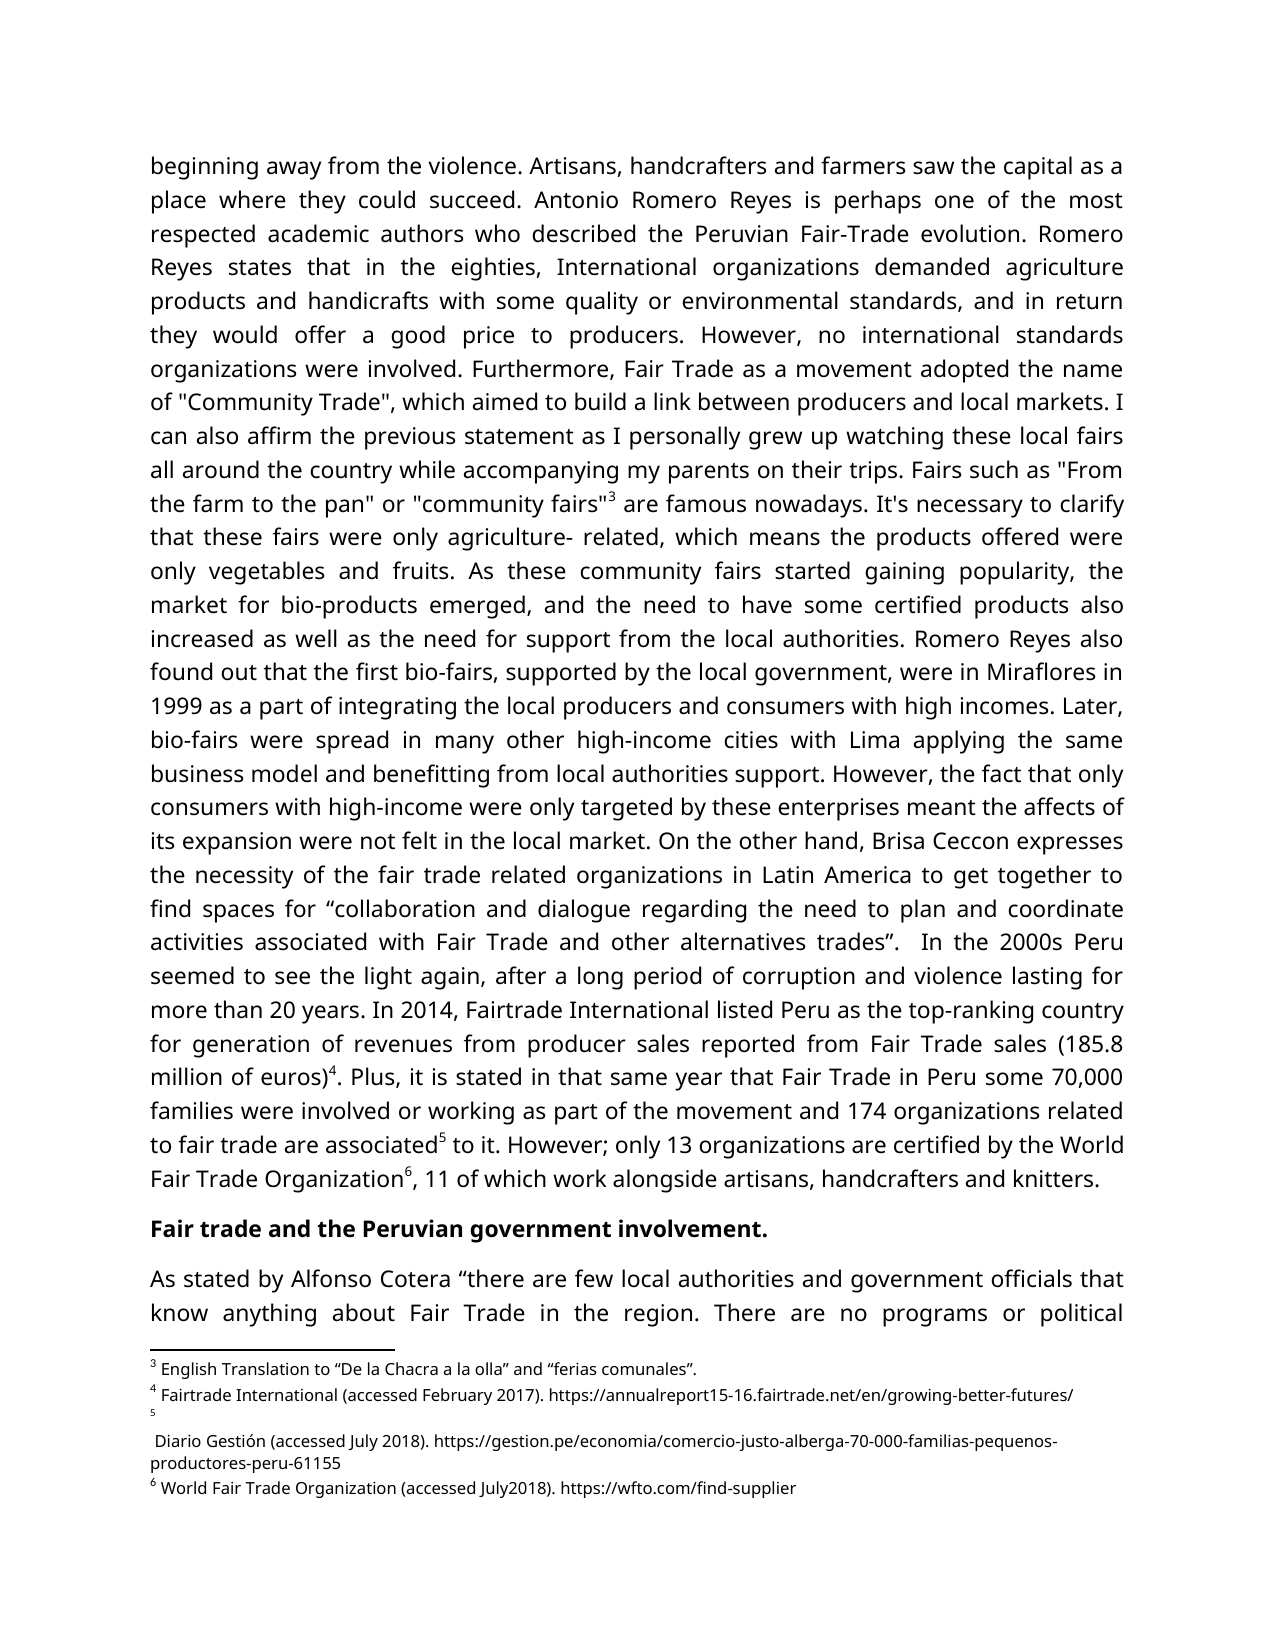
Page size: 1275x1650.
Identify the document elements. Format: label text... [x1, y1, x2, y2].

text Fair trade and the Peruvian government involvement. [150, 1213, 1125, 1244]
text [150, 150, 1125, 1194]
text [150, 1263, 1125, 1328]
